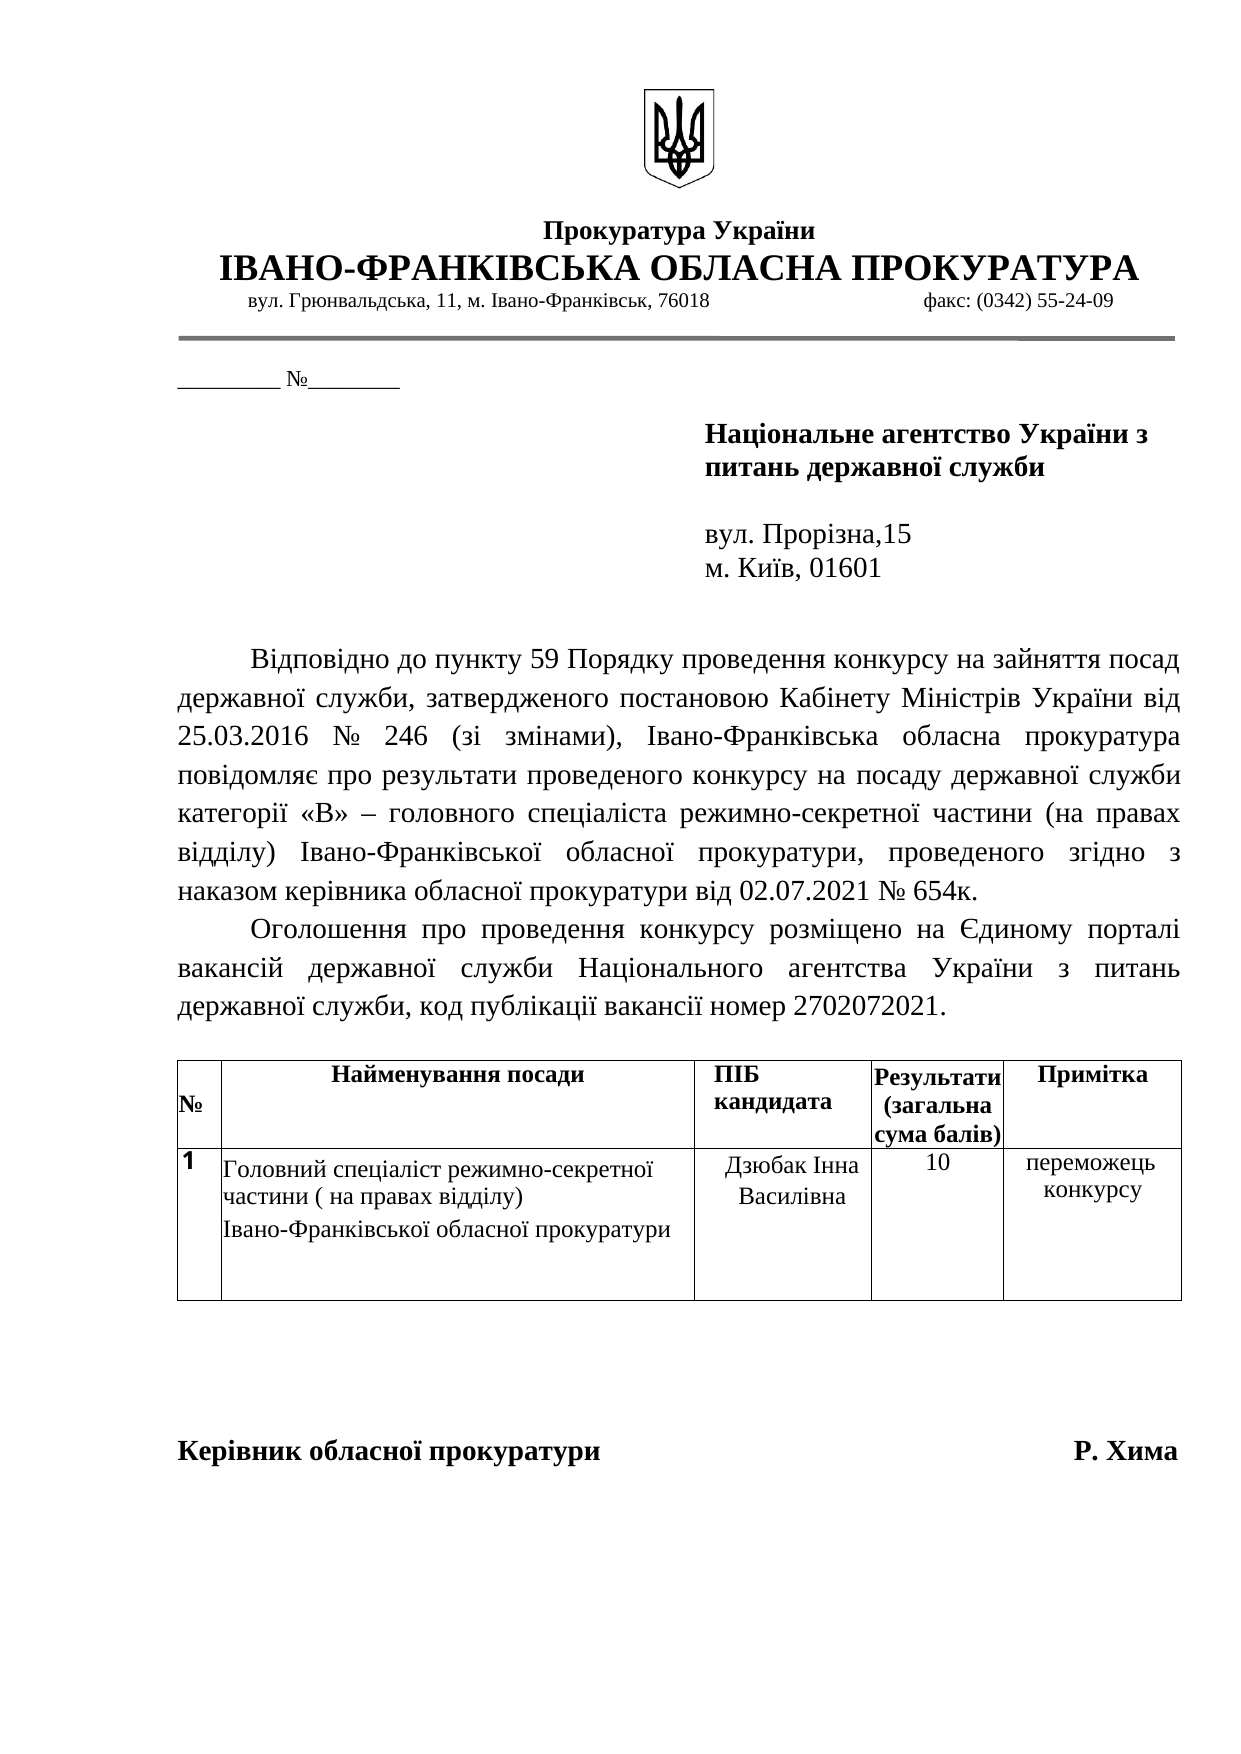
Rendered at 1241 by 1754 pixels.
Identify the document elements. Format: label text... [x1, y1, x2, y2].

picture [643, 88, 715, 189]
text Відповідно до пункту 59 Порядку проведення конкурсу на зайняття посад державної служби, затвердженого постановою Кабінету Міністрів України від 25.03.2016 № 246 (зі змінами), Івано-Франківська обласна прокуратура повідомляє про результати проведеного конкурсу на посаду державної служби категорії «В» – головного спеціаліста режимно-секретної частини (на правах відділу) Івано-Франківської обласної прокуратури, проведеного згідно з наказом керівника обласної прокуратури від 02.07.2021 № 654к. [177, 641, 1181, 906]
table_header Національне агентство України з питань державної служби вул. Прорізна,15 м. Київ, 01601 [693, 382, 1162, 583]
table_header Результати (загальна сума балів) [872, 1061, 1003, 1148]
text _________ №________ [177, 365, 1181, 391]
table_header № [178, 1061, 221, 1148]
table_cell Головний спеціаліст режимно-секретної частини ( на правах відділу) Івано-Франківської обласної прокуратури [222, 1149, 694, 1300]
table_cell Дзюбак Інна Василівна [695, 1149, 871, 1300]
table_header Найменування посади [222, 1061, 694, 1148]
table_header ПІБ кандидата [695, 1061, 871, 1148]
table_cell переможець конкурсу [1004, 1149, 1181, 1300]
text вул. Грюнвальдська, . Івано-Франківськ, 76018 факс: (0342) 55-24-09 [177, 288, 1181, 312]
table_cell 10 [872, 1149, 1003, 1300]
text Оголошення про проведення конкурсу розміщено на Єдиному порталі вакансій державної служби Національного агентства України з питань державної служби, код публікації вакансії номер 2702072021. [177, 911, 1181, 1022]
text Прокуратура України [177, 214, 1181, 245]
text Керівник обласної прокуратури Р. Хима [177, 1433, 1181, 1467]
table_cell 1 [178, 1149, 221, 1300]
table_header Примітка [1004, 1061, 1181, 1148]
text ІВАНО-ФРАНКІВСЬКА ОБЛАСНА ПРОКУРАТУРА [177, 245, 1181, 288]
